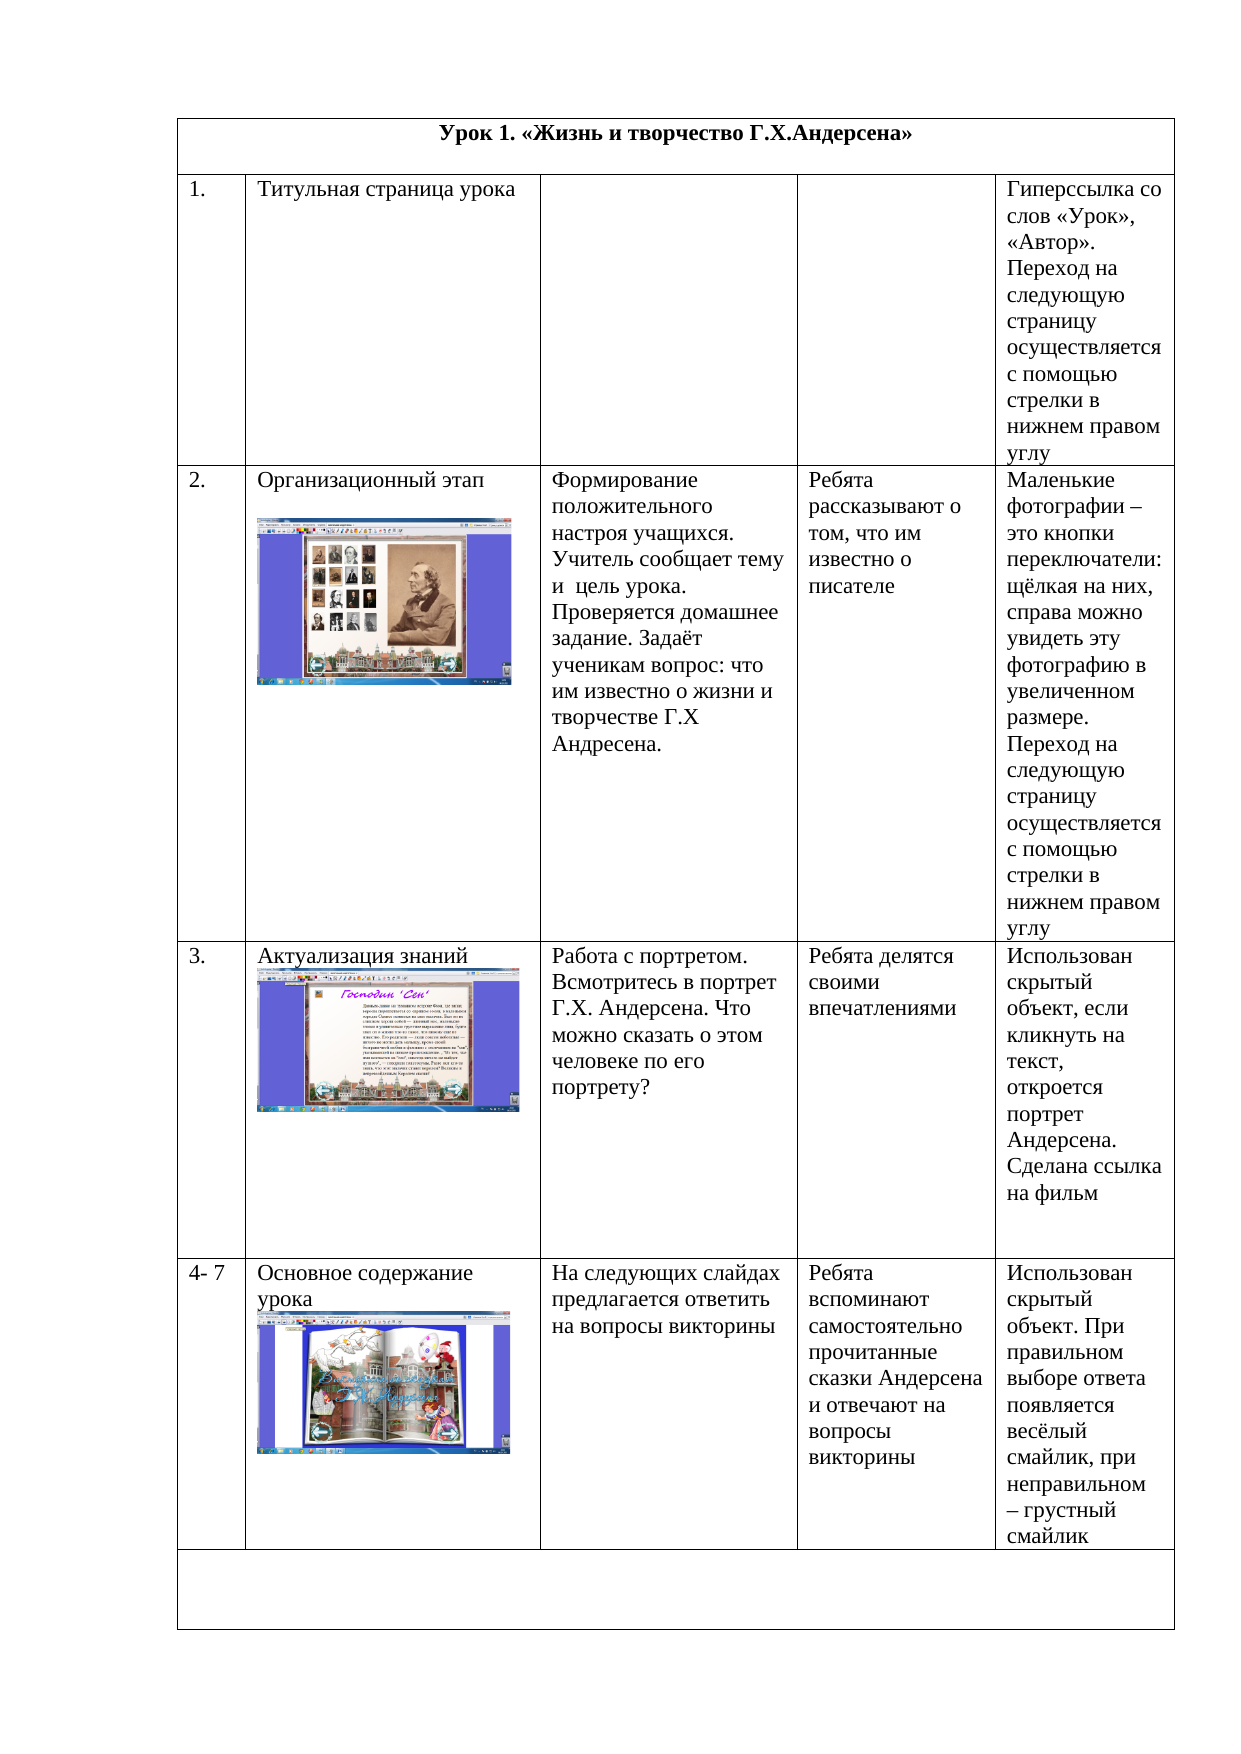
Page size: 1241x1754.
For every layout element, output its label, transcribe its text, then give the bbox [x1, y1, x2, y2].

table_cell 4- 7 [178, 1259, 245, 1549]
table_cell [798, 175, 995, 465]
table_cell Урок 1. «Жизнь и творчество Г.Х.Андерсена» [178, 119, 1174, 174]
table_cell На следующих слайдах предлагается ответить на вопросы викторины [541, 1259, 797, 1549]
table_cell Актуализация знаний [246, 942, 540, 1258]
table_cell [541, 175, 797, 465]
table_cell 3. [178, 942, 245, 1258]
table_cell Ребята делятся своими впечатлениями [798, 942, 995, 1258]
table_cell 2. [178, 466, 245, 941]
table_cell [178, 1550, 1174, 1629]
table_cell Организационный этап [246, 466, 540, 941]
table_cell Ребята рассказывают о том, что им известно о писателе [798, 466, 995, 941]
picture [257, 518, 512, 685]
table_cell 1. [178, 175, 245, 465]
table_cell Использован скрытый объект. При правильном выборе ответа появляется весёлый смайлик, при неправильном – грустный смайлик [996, 1259, 1174, 1549]
table_cell Титульная страница урока [246, 175, 540, 465]
picture [257, 968, 520, 1112]
table_cell Основное содержание урока [246, 1259, 540, 1549]
table_cell Работа с портретом. Всмотритесь в портрет Г.Х. Андерсена. Что можно сказать о этом человеке по его портрету? [541, 942, 797, 1258]
table_cell Гиперссылка со слов «Урок», «Автор». Переход на следующую страницу осуществляется с помощью стрелки в нижнем правом углу [996, 175, 1174, 465]
table_cell Формирование положительного настроя учащихся. Учитель сообщает тему и цель урока. Проверяется домашнее задание. Задаёт ученикам вопрос: что им известно о жизни и творчестве Г.Х Андресена. [541, 466, 797, 941]
table_cell Использован скрытый объект, если кликнуть на текст, откроется портрет Андерсена. Сделана ссылка на фильм [996, 942, 1174, 1258]
table_cell Ребята вспоминают самостоятельно прочитанные сказки Андерсена и отвечают на вопросы викторины [798, 1259, 995, 1549]
picture [257, 1311, 511, 1454]
table_cell Маленькие фотографии – это кнопки переключатели: щёлкая на них, справа можно увидеть эту фотографию в увеличенном размере. Переход на следующую страницу осуществляется с помощью стрелки в нижнем правом углу [996, 466, 1174, 941]
